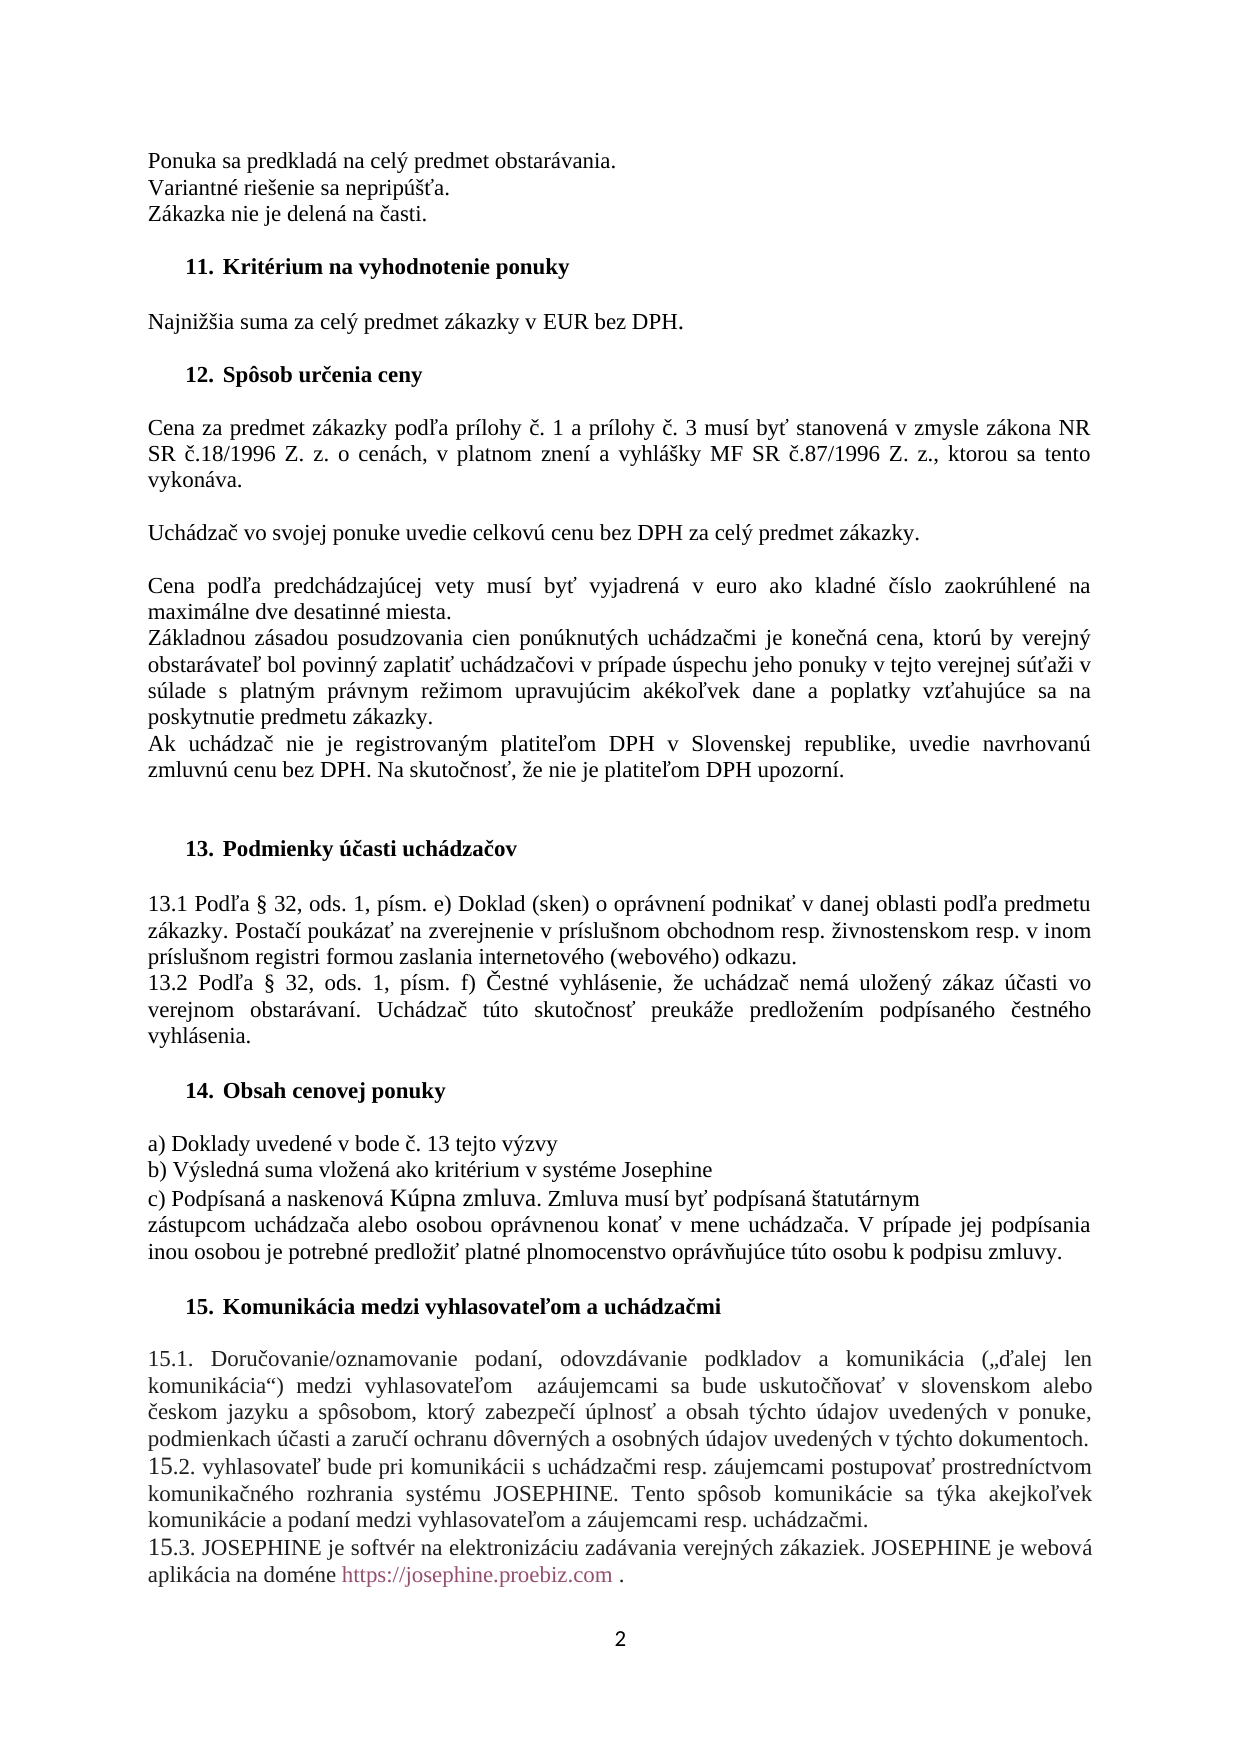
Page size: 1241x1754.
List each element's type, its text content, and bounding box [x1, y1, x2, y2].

text Ak uchádzač nie je registrovaným platiteľom DPH v Slovenskej republike, uvedie navrhovanú zmluvnú cenu bez DPH. Na skutočnosť, že nie je platiteľom DPH upozorní. [148, 730, 1093, 782]
text Zákazka nie je delená na časti. [148, 200, 1093, 227]
text 15.2. vyhlasovateľ bude pri komunikácii s uchádzačmi resp. záujemcami postupovať prostredníctvom komunikačného rozhrania systému JOSEPHINE. Tento spôsob komunikácie sa týka akejkoľvek komunikácie a podaní medzi vyhlasovateľom a záujemcami resp. uchádzačmi. [148, 1451, 1093, 1532]
list Spôsob určenia ceny [185, 361, 1093, 387]
text c) Podpísaná a naskenová Kúpna zmluva. Zmluva musí byť podpísaná štatutárnym [148, 1183, 1093, 1211]
text Základnou zásadou posudzovania cien ponúknutých uchádzačmi je konečná cena, ktorú by verejný obstarávateľ bol povinný zaplatiť uchádzačovi v prípade úspechu jeho ponuky v tejto verejnej súťaži v súlade s platným právnym režimom upravujúcim akékoľvek dane a poplatky vzťahujúce sa na poskytnutie predmetu zákazky. [148, 624, 1093, 730]
text 13.2 Podľa § 32, ods. 1, písm. f) Čestné vyhlásenie, že uchádzač nemá uložený zákaz účasti vo verejnom obstarávaní. Uchádzač túto skutočnosť preukáže predložením podpísaného čestného vyhlásenia. [148, 969, 1093, 1048]
text 15.1. Doručovanie/oznamovanie podaní, odovzdávanie podkladov a komunikácia („ďalej len komunikácia“) medzi vyhlasovateľom azáujemcami sa bude uskutočňovať v slovenskom alebo českom jazyku a spôsobom, ktorý zabezpečí úplnosť a obsah týchto údajov uvedených v ponuke, podmienkach účasti a zaručí ochranu dôverných a osobných údajov uvedených v týchto dokumentoch. [148, 1346, 1093, 1451]
text Najnižšia suma za celý predmet zákazky v EUR bez DPH. [148, 306, 1093, 334]
list Obsah cenovej ponuky [185, 1077, 1093, 1103]
text 13.1 Podľa § 32, ods. 1, písm. e) Doklad (sken) o oprávnení podnikať v danej oblasti podľa predmetu zákazky. Postačí poukázať na zverejnenie v príslušnom obchodnom resp. živnostenskom resp. v inom príslušnom registri formou zaslania internetového (webového) odkazu. [148, 890, 1093, 969]
text 15.3. JOSEPHINE je softvér na elektronizáciu zadávania verejných zákaziek. JOSEPHINE je webová aplikácia na doméne https://josephine.proebiz.com . [148, 1532, 1093, 1587]
list Kritérium na vyhodnotenie ponuky [185, 253, 1093, 279]
text Cena podľa predchádzajúcej vety musí byť vyjadrená v euro ako kladné číslo zaokrúhlené na maximálne dve desatinné miesta. [148, 572, 1093, 624]
text Variantné riešenie sa nepripúšťa. [148, 174, 1093, 200]
text Cena za predmet zákazky podľa prílohy č. 1 a prílohy č. 3 musí byť stanovená v zmysle zákona NR SR č.18/1996 Z. z. o cenách, v platnom znení a vyhlášky MF SR č.87/1996 Z. z., ktorou sa tento vykonáva. [148, 413, 1093, 493]
text Uchádzač vo svojej ponuke uvedie celkovú cenu bez DPH za celý predmet zákazky. [148, 519, 1093, 545]
text Ponuka sa predkladá na celý predmet obstarávania. [148, 148, 1093, 174]
text b) Výsledná suma vložená ako kritérium v systéme Josephine [148, 1156, 1093, 1183]
text zástupcom uchádzača alebo osobou oprávnenou konať v mene uchádzača. V prípade jej podpísania inou osobou je potrebné predložiť platné plnomocenstvo oprávňujúce túto osobu k podpisu zmluvy. [148, 1211, 1093, 1264]
list Podmienky účasti uchádzačov [185, 835, 1093, 862]
text a) Doklady uvedené v bode č. 13 tejto výzvy [148, 1130, 1093, 1156]
list Komunikácia medzi vyhlasovateľom a uchádzačmi [185, 1293, 1093, 1319]
